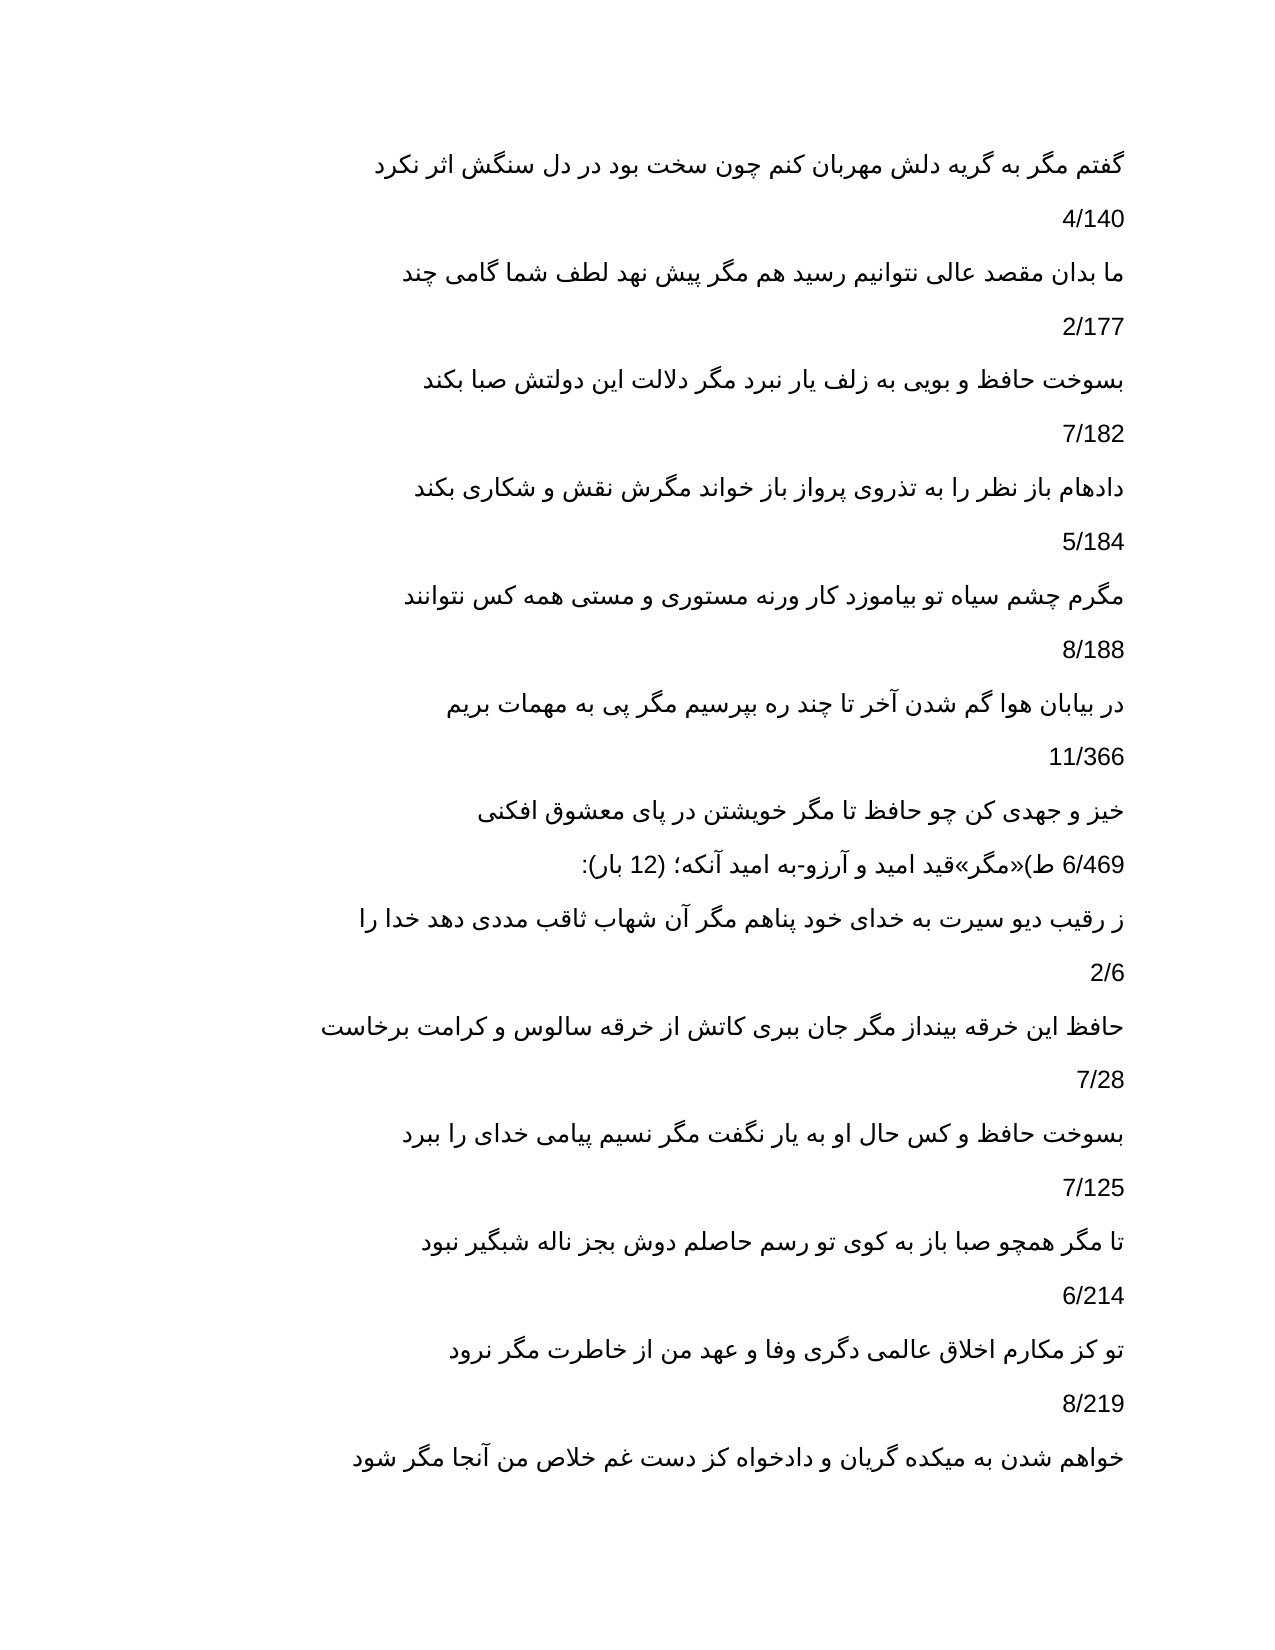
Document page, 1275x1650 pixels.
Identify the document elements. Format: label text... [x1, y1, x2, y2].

text خواهم شدن به میکده گریان و دادخواه‏ کز دست غم خلاص من آنجا مگر شود [150, 1442, 1125, 1471]
text داده‏ام باز نظر را به تذروی پرواز باز خواند مگرش نقش و شکاری بکند [150, 473, 1125, 502]
text 5/184 [150, 527, 1125, 556]
text 7/28 [150, 1066, 1125, 1094]
text 8/188 [150, 635, 1125, 663]
text ز رقیب دیو سیرت به خدای خود پناهم‏ مگر آن شهاب ثاقب مددی دهد خدا را [150, 904, 1125, 933]
text مگرم چشم سیاه تو بیاموزد کار ورنه مستوری و مستی همه کس نتوانند [150, 581, 1125, 609]
text 6/469 ط)«مگر»قید امید و آرزو-به امید آنکه؛ (12 بار): [150, 850, 1125, 879]
text ما بدان مقصد عالی نتوانیم رسید هم مگر پیش نهد لطف شما گامی چند [150, 258, 1125, 286]
text 8/219 [150, 1389, 1125, 1417]
text خیز و جهدی کن چو حافظ تا مگر خویشتن در پای معشوق افکنی [150, 796, 1125, 825]
text حافظ این خرقه بینداز مگر جان ببری‏ کاتش از خرقه سالوس و کرامت برخاست [150, 1012, 1125, 1040]
text بسوخت حافظ و بویی به زلف یار نبرد مگر دلالت این دولتش صبا بکند [150, 365, 1125, 394]
text تا مگر همچو صبا باز به کوی تو رسم‏ حاصلم دوش بجز ناله شبگیر نبود [150, 1227, 1125, 1256]
text 2/177 [150, 312, 1125, 340]
text در بیابان هوا گم شدن آخر تا چند ره بپرسیم مگر پی به مهمات بریم [150, 688, 1125, 717]
text 11/366 [150, 742, 1125, 771]
text 6/214 [150, 1281, 1125, 1310]
text 7/182 [150, 419, 1125, 448]
text تو کز مکارم اخلاق عالمی دگری‏ وفا و عهد من از خاطرت مگر نرود [150, 1335, 1125, 1363]
text بسوخت حافظ و کس حال او به یار نگفت‏ مگر نسیم پیامی خدای را ببرد [150, 1119, 1125, 1148]
text 7/125 [150, 1173, 1125, 1202]
text 4/140 [150, 204, 1125, 233]
text گفتم مگر به گریه دلش مهربان کنم‏ چون سخت بود در دل سنگش اثر نکرد [150, 150, 1125, 179]
text 2/6 [150, 958, 1125, 987]
